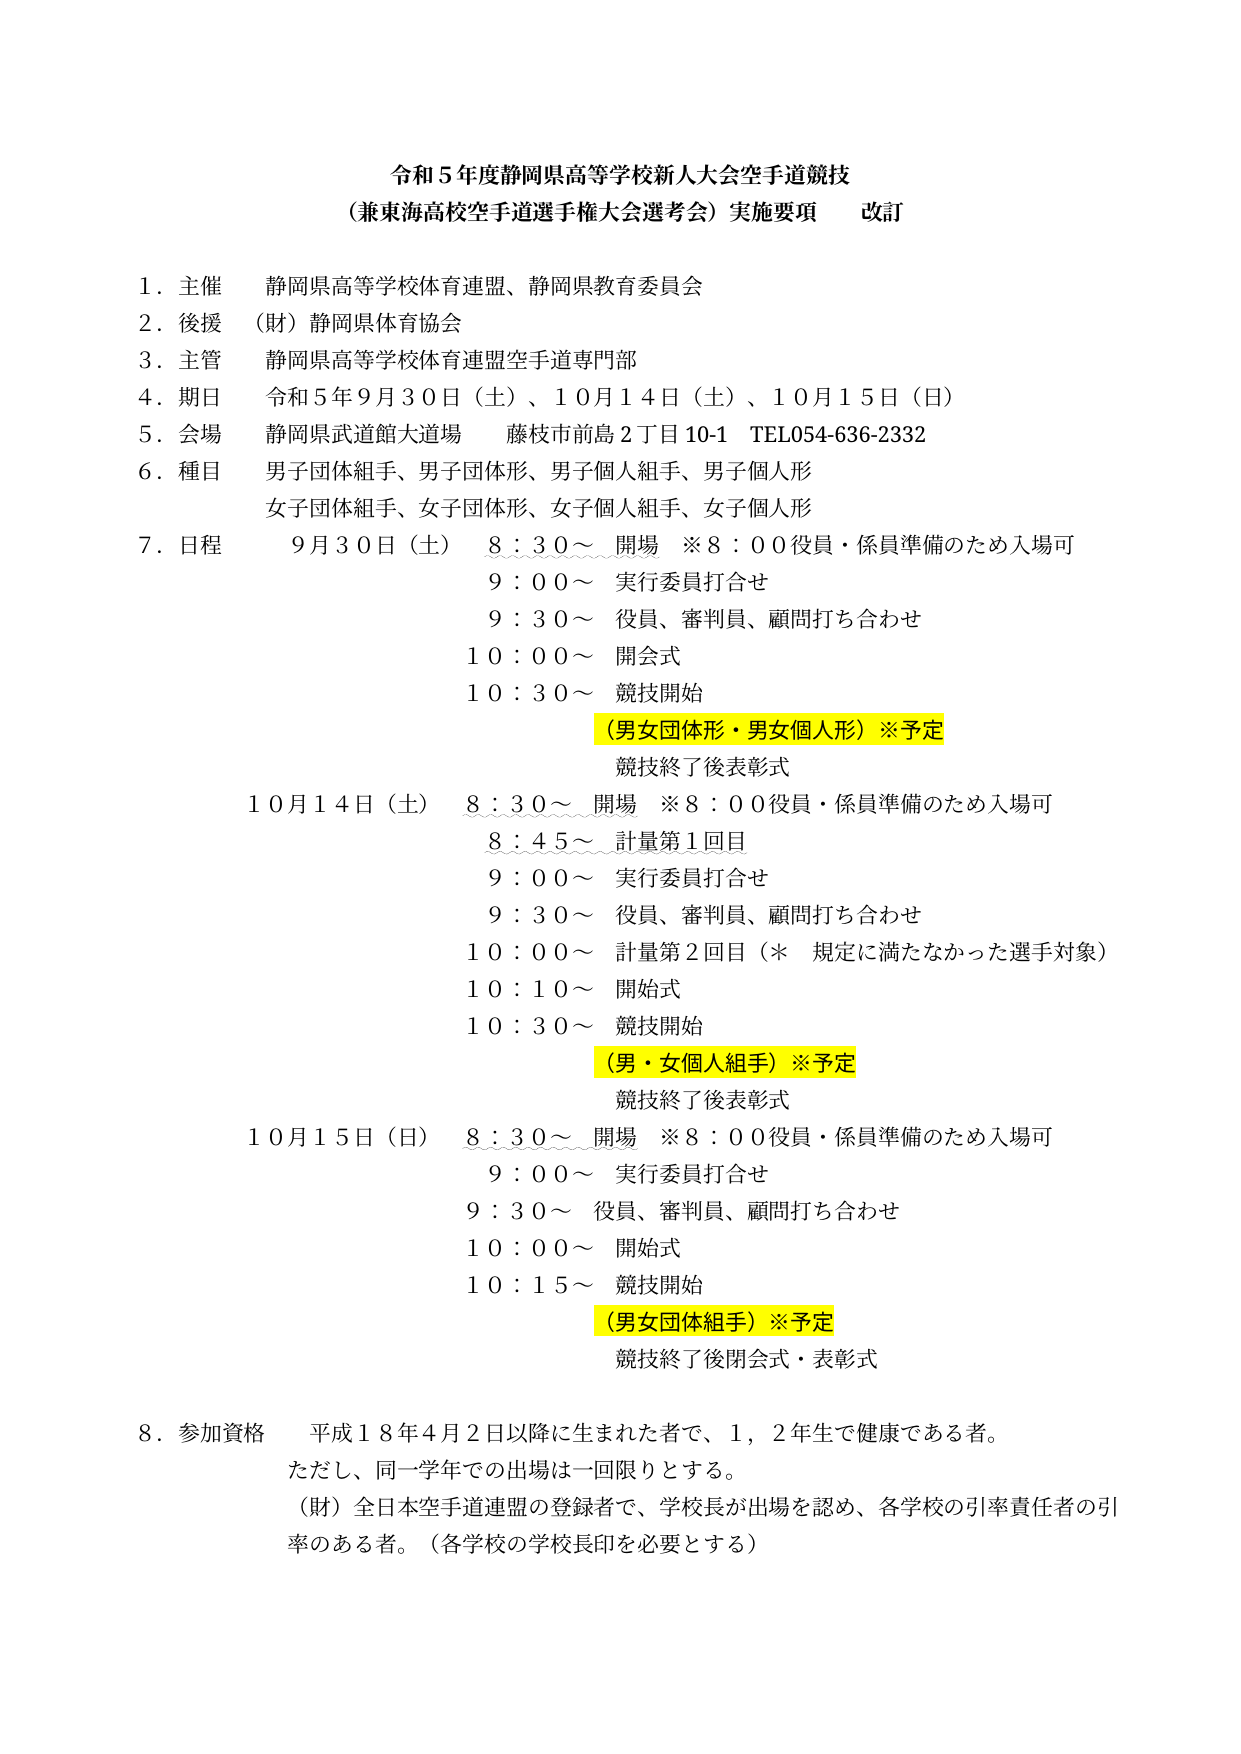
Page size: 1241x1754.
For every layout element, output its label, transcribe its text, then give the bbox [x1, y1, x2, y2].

text １．主催 静岡県高等学校体育連盟、静岡県教育委員会 [112, 267, 1128, 304]
text ５．会場 静岡県武道館大道場 藤枝市前島2丁目10-1 TEL054-636-2332 [112, 415, 1128, 452]
text 競技終了後表彰式 [112, 747, 1128, 784]
text 率のある者。（各学校の学校長印を必要とする） [112, 1524, 1128, 1561]
text ６．種目 男子団体組手、男子団体形、男子個人組手、男子個人形 [112, 452, 1128, 489]
text ３．主管 静岡県高等学校体育連盟空手道専門部 [112, 341, 1128, 378]
text １０：３０～ 競技開始 [112, 1006, 1128, 1043]
text （男女団体形・男女個人形）※予定 [112, 711, 1128, 747]
text 競技終了後表彰式 [112, 1080, 1128, 1117]
text ８：４５～ 計量第１回目 [112, 821, 1128, 858]
text （財）全日本空手道連盟の登録者で、学校長が出場を認め、各学校の引率責任者の引 [112, 1487, 1128, 1524]
text 令和５年度静岡県高等学校新人大会空手道競技 [112, 156, 1128, 193]
text １０：００～ 開始式 [112, 1228, 1128, 1265]
text ９：００～ 実行委員打合せ [112, 1154, 1128, 1191]
text ９：００～ 実行委員打合せ [112, 858, 1128, 895]
text ８．参加資格 平成１８年４月２日以降に生まれた者で、１，２年生で健康である者。 [112, 1413, 1128, 1450]
text １０月１５日（日） ８：３０～ 開場 ※８：００役員・係員準備のため入場可 [112, 1117, 1128, 1154]
text ９：３０～ 役員、審判員、顧問打ち合わせ [112, 1191, 1128, 1228]
text ７．日程 ９月３０日（土） ８：３０～ 開場 ※８：００役員・係員準備のため入場可 [112, 526, 1128, 563]
text 競技終了後閉会式・表彰式 [112, 1339, 1128, 1376]
text １０：００～ 開会式 [112, 637, 1128, 673]
text 女子団体組手、女子団体形、女子個人組手、女子個人形 [112, 489, 1128, 526]
text （男・女個人組手）※予定 [112, 1043, 1128, 1080]
text （兼東海高校空手道選手権大会選考会）実施要項 改訂 [112, 193, 1128, 230]
text １０：００～ 計量第２回目（＊ 規定に満たなかった選手対象） [112, 932, 1128, 969]
text ９：３０～ 役員、審判員、顧問打ち合わせ [112, 599, 1128, 637]
text １０月１４日（土） ８：３０～ 開場 ※８：００役員・係員準備のため入場可 [112, 784, 1128, 821]
text １０：１０～ 開始式 [112, 969, 1128, 1006]
text １０：３０～ 競技開始 [112, 673, 1128, 711]
text ９：００～ 実行委員打合せ [112, 563, 1128, 599]
text ９：３０～ 役員、審判員、顧問打ち合わせ [112, 895, 1128, 932]
text ４．期日 令和５年９月３０日（土）、１０月１４日（土）、１０月１５日（日） [112, 378, 1128, 415]
text （男女団体組手）※予定 [112, 1302, 1128, 1339]
text ２．後援 （財）静岡県体育協会 [112, 304, 1128, 341]
text １０：１５～ 競技開始 [112, 1265, 1128, 1302]
text ただし、同一学年での出場は一回限りとする。 [112, 1450, 1128, 1487]
